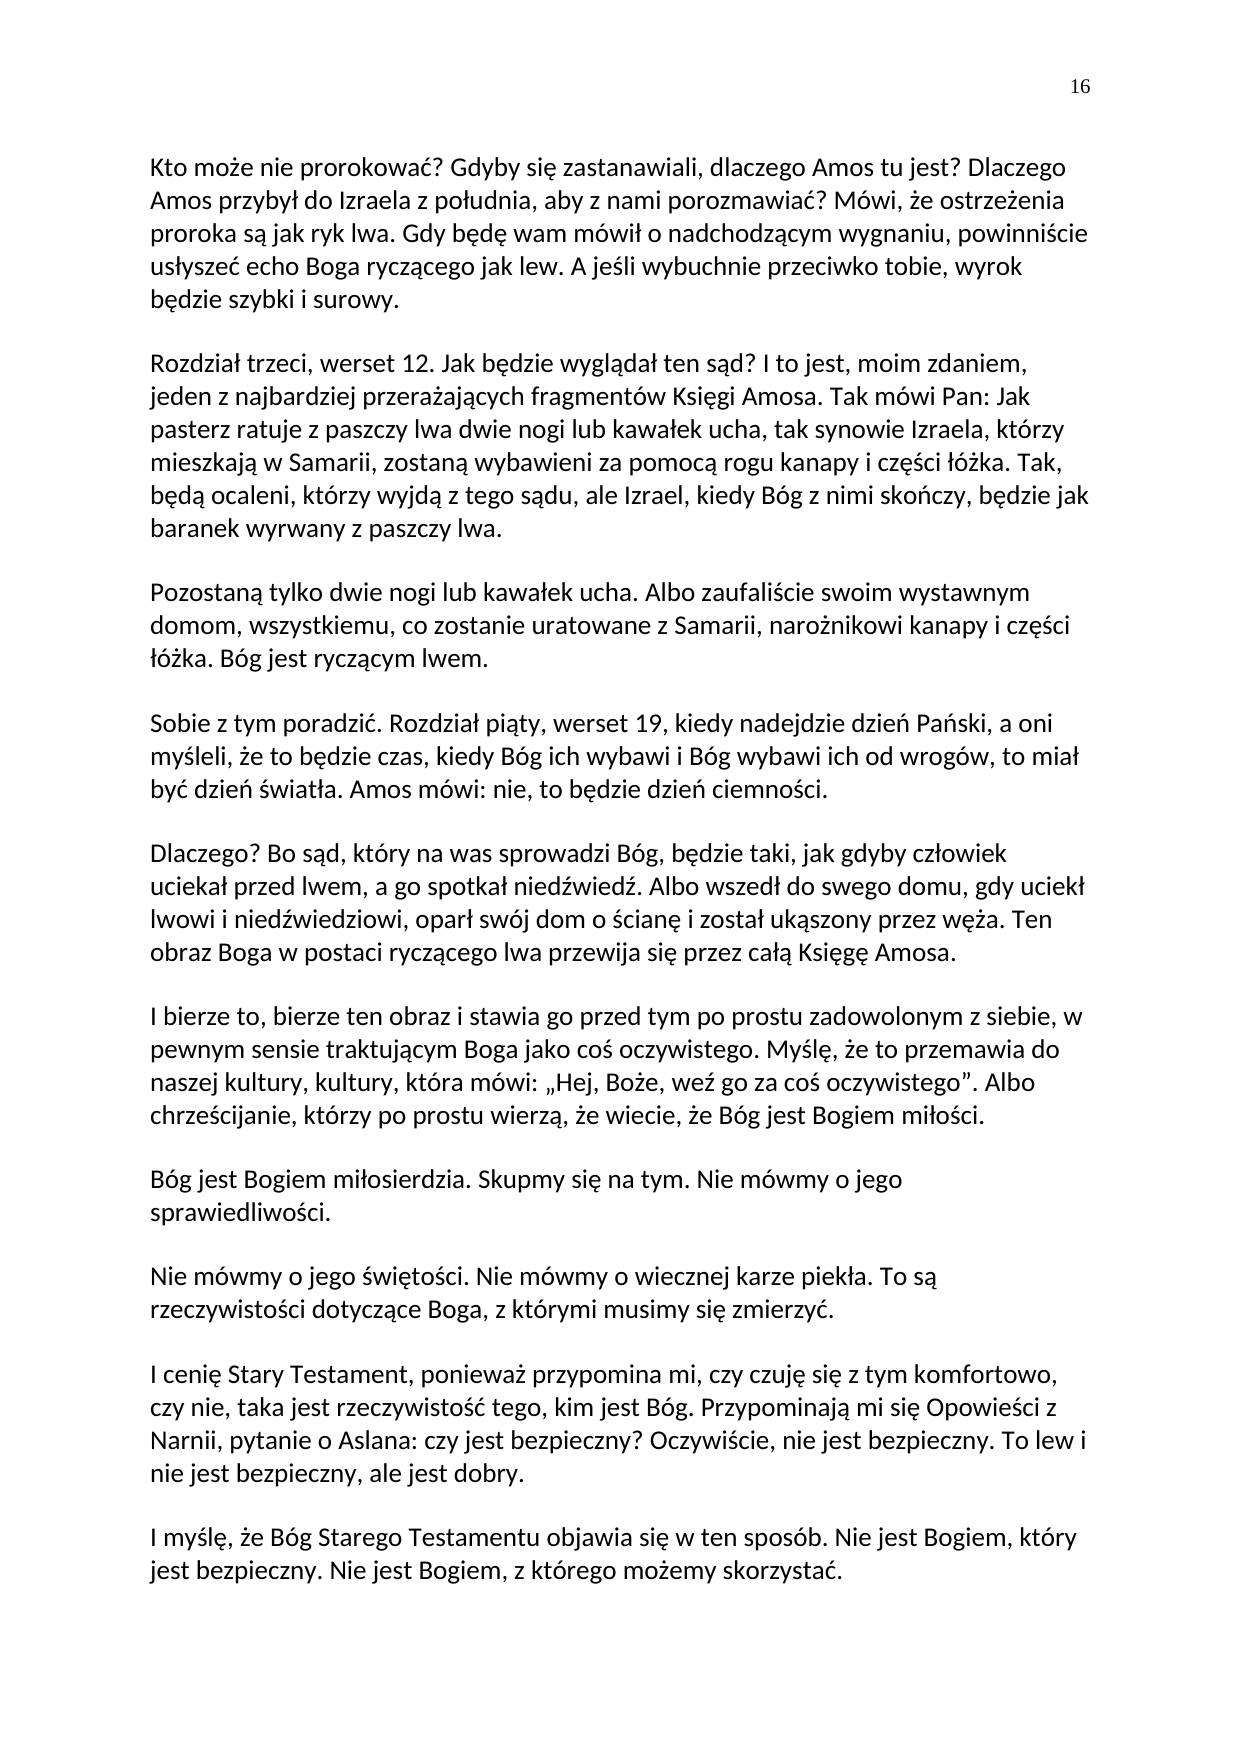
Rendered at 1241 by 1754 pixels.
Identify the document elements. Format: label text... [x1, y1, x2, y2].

text Bóg jest Bogiem miłosierdzia. Skupmy się na tym. Nie mówmy o jego sprawiedliwości. [150, 1162, 1090, 1228]
text Kto może nie prorokować? Gdyby się zastanawiali, dlaczego Amos tu jest? Dlaczego Amos przybył do Izraela z południa, aby z nami porozmawiać? Mówi, że ostrzeżenia proroka są jak ryk lwa. Gdy będę wam mówił o nadchodzącym wygnaniu, powinniście usłyszeć echo Boga ryczącego jak lew. A jeśli wybuchnie przeciwko tobie, wyrok będzie szybki i surowy. [150, 150, 1090, 315]
text Rozdział trzeci, werset 12. Jak będzie wyglądał ten sąd? I to jest, moim zdaniem, jeden z najbardziej przerażających fragmentów Księgi Amosa. Tak mówi Pan: Jak pasterz ratuje z paszczy lwa dwie nogi lub kawałek ucha, tak synowie Izraela, którzy mieszkają w Samarii, zostaną wybawieni za pomocą rogu kanapy i części łóżka. Tak, będą ocaleni, którzy wyjdą z tego sądu, ale Izrael, kiedy Bóg z nimi skończy, będzie jak baranek wyrwany z paszczy lwa. [150, 346, 1090, 544]
text I bierze to, bierze ten obraz i stawia go przed tym po prostu zadowolonym z siebie, w pewnym sensie traktującym Boga jako coś oczywistego. Myślę, że to przemawia do naszej kultury, kultury, która mówi: „Hej, Boże, weź go za coś oczywistego”. Albo chrześcijanie, którzy po prostu wierzą, że wiecie, że Bóg jest Bogiem miłości. [150, 999, 1090, 1131]
text Nie mówmy o jego świętości. Nie mówmy o wiecznej karze piekła. To są rzeczywistości dotyczące Boga, z którymi musimy się zmierzyć. [150, 1259, 1090, 1326]
text I cenię Stary Testament, ponieważ przypomina mi, czy czuję się z tym komfortowo, czy nie, taka jest rzeczywistość tego, kim jest Bóg. Przypominają mi się Opowieści z Narnii, pytanie o Aslana: czy jest bezpieczny? Oczywiście, nie jest bezpieczny. To lew i nie jest bezpieczny, ale jest dobry. [150, 1357, 1090, 1489]
text Dlaczego? Bo sąd, który na was sprowadzi Bóg, będzie taki, jak gdyby człowiek uciekał przed lwem, a go spotkał niedźwiedź. Albo wszedł do swego domu, gdy uciekł lwowi i niedźwiedziowi, oparł swój dom o ścianę i został ukąszony przez węża. Ten obraz Boga w postaci ryczącego lwa przewija się przez całą Księgę Amosa. [150, 836, 1090, 968]
text Pozostaną tylko dwie nogi lub kawałek ucha. Albo zaufaliście swoim wystawnym domom, wszystkiemu, co zostanie uratowane z Samarii, narożnikowi kanapy i części łóżka. Bóg jest ryczącym lwem. [150, 576, 1090, 674]
text I myślę, że Bóg Starego Testamentu objawia się w ten sposób. Nie jest Bogiem, który jest bezpieczny. Nie jest Bogiem, z którego możemy skorzystać. [150, 1520, 1090, 1586]
text Sobie z tym poradzić. Rozdział piąty, werset 19, kiedy nadejdzie dzień Pański, a oni myśleli, że to będzie czas, kiedy Bóg ich wybawi i Bóg wybawi ich od wrogów, to miał być dzień światła. Amos mówi: nie, to będzie dzień ciemności. [150, 706, 1090, 805]
